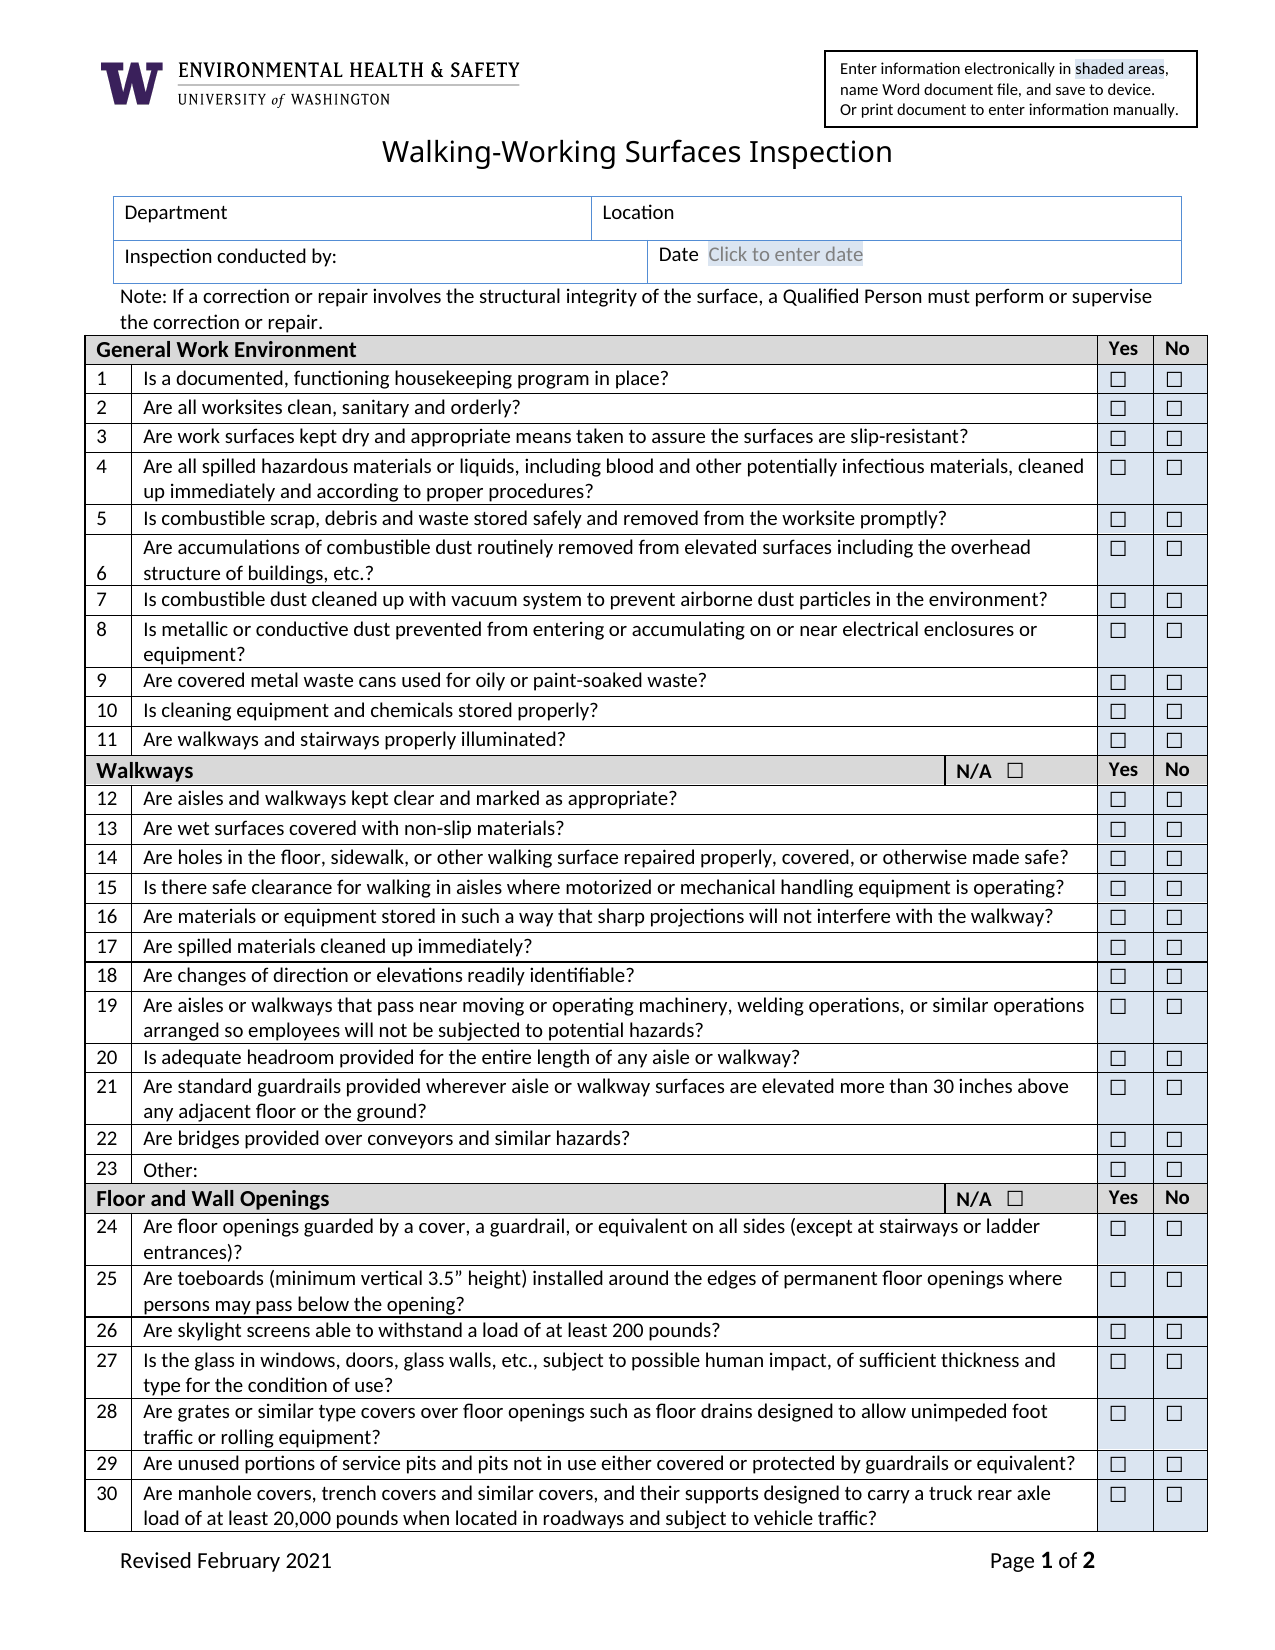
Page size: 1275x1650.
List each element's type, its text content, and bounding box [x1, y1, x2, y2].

table_cell Are all spilled hazardous materials or liquids, including blood and other potentially infectious materials, cleaned up immediately and according to proper procedures? [132, 453, 1097, 504]
table_cell Are skylight screens able to withstand a load of at least 200 pounds? [132, 1318, 1097, 1346]
table_cell Is metallic or conductive dust prevented from entering or accumulating on or near electrical enclosures or equipment? [132, 616, 1097, 667]
table_cell Are holes in the floor, sidewalk, or other walking surface repaired properly, covered, or otherwise made safe? [132, 845, 1097, 873]
table_cell Are floor openings guarded by a cover, a guardrail, or equivalent on all sides (except at stairways or ladder entrances)? [132, 1214, 1097, 1264]
table_cell 22 [86, 1125, 131, 1154]
table_cell 26 [86, 1318, 131, 1346]
table_cell Are all worksites clean, sanitary and orderly? [132, 394, 1097, 423]
table_cell 13 [86, 815, 131, 843]
table_cell Date [648, 241, 1181, 283]
table_cell Are toeboards (minimum vertical 3.5” height) installed around the edges of permanent floor openings where persons may pass below the opening? [132, 1266, 1097, 1316]
table_cell 23 [86, 1155, 131, 1183]
text Walking-Working Surfaces Inspection [120, 131, 1155, 171]
table_cell 12 [86, 786, 131, 814]
text Note: If a correction or repair involves the structural integrity of the surface, a Qualified Person must perform or supervise the correction or repair. [120, 284, 1155, 334]
table_cell 11 [86, 727, 131, 755]
table_cell No [1154, 1184, 1207, 1213]
table_cell Is adequate headroom provided for the entire length of any aisle or walkway? [132, 1044, 1097, 1072]
table_cell Is there safe clearance for walking in aisles where motorized or mechanical handling equipment is operating? [132, 874, 1097, 902]
table_cell N/A [946, 756, 1097, 784]
table_cell 30 [86, 1480, 131, 1531]
table_cell Are standard guardrails provided wherever aisle or walkway surfaces are elevated more than 30 inches above any adjacent floor or the ground? [132, 1073, 1097, 1124]
table_cell Are manhole covers, trench covers and similar covers, and their supports designed to carry a truck rear axle load of at least 20,000 pounds when located in roadways and subject to vehicle traffic? [132, 1480, 1097, 1531]
table_cell Yes [1098, 756, 1153, 784]
table_cell 25 [86, 1266, 131, 1316]
table_cell 14 [86, 845, 131, 873]
table_cell 19 [86, 992, 131, 1043]
table_cell 16 [86, 904, 131, 932]
table_cell 28 [86, 1399, 131, 1449]
table_cell Is combustible dust cleaned up with vacuum system to prevent airborne dust particles in the environment? [132, 586, 1097, 615]
table_cell 2 [86, 394, 131, 423]
table_cell Are spilled materials cleaned up immediately? [132, 933, 1097, 961]
table_cell Inspection conducted by: [114, 241, 647, 283]
table_cell Are changes of direction or elevations readily identifiable? [132, 963, 1097, 991]
table_cell 27 [86, 1347, 131, 1398]
table_header Yes [1098, 336, 1153, 364]
table_cell 1 [86, 365, 131, 393]
table_cell Are grates or similar type covers over floor openings such as floor drains designed to allow unimpeded foot traffic or rolling equipment? [132, 1399, 1097, 1449]
table_cell 29 [86, 1451, 131, 1479]
table_cell 9 [86, 668, 131, 696]
table_cell 4 [86, 453, 131, 504]
table_cell 21 [86, 1073, 131, 1124]
table_cell N/A [946, 1184, 1097, 1213]
table_header No [1154, 336, 1207, 364]
table_cell 5 [86, 505, 131, 533]
table_cell 24 [86, 1214, 131, 1264]
table_cell Floor and Wall Openings [86, 1184, 944, 1213]
table_cell Are unused portions of service pits and pits not in use either covered or protected by guardrails or equivalent? [132, 1451, 1097, 1479]
table_cell Are wet surfaces covered with non-slip materials? [132, 815, 1097, 843]
table_cell 20 [86, 1044, 131, 1072]
table_cell 10 [86, 697, 131, 726]
table_header Location [592, 197, 1181, 240]
table_cell Walkways [86, 756, 944, 784]
table_cell Are accumulations of combustible dust routinely removed from elevated surfaces including the overhead structure of buildings, etc.? [132, 535, 1097, 585]
table_cell Is a documented, functioning housekeeping program in place? [132, 365, 1097, 393]
table_cell 7 [86, 586, 131, 615]
table_cell 8 [86, 616, 131, 667]
table_cell Other: [132, 1155, 1097, 1183]
picture [101, 62, 520, 108]
table_cell Yes [1098, 1184, 1153, 1213]
table_cell Are bridges provided over conveyors and similar hazards? [132, 1125, 1097, 1154]
table_cell 15 [86, 874, 131, 902]
table_cell 3 [86, 424, 131, 452]
table_cell No [1154, 756, 1207, 784]
table_cell Is cleaning equipment and chemicals stored properly? [132, 697, 1097, 726]
table_header Department [114, 197, 591, 240]
table_cell Are walkways and stairways properly illuminated? [132, 727, 1097, 755]
table_header General Work Environment [86, 336, 1097, 364]
table_cell 6 [86, 535, 131, 585]
table_cell Are aisles or walkways that pass near moving or operating machinery, welding operations, or similar operations arranged so employees will not be subjected to potential hazards? [132, 992, 1097, 1043]
table_cell Is the glass in windows, doors, glass walls, etc., subject to possible human impact, of sufficient thickness and type for the condition of use? [132, 1347, 1097, 1398]
table_cell 18 [86, 963, 131, 991]
table_cell Are covered metal waste cans used for oily or paint-soaked waste? [132, 668, 1097, 696]
table_cell Are work surfaces kept dry and appropriate means taken to assure the surfaces are slip-resistant? [132, 424, 1097, 452]
table_cell Are materials or equipment stored in such a way that sharp projections will not interfere with the walkway? [132, 904, 1097, 932]
table_cell 17 [86, 933, 131, 961]
table_cell Are aisles and walkways kept clear and marked as appropriate? [132, 786, 1097, 814]
table_cell Is combustible scrap, debris and waste stored safely and removed from the worksite promptly? [132, 505, 1097, 533]
